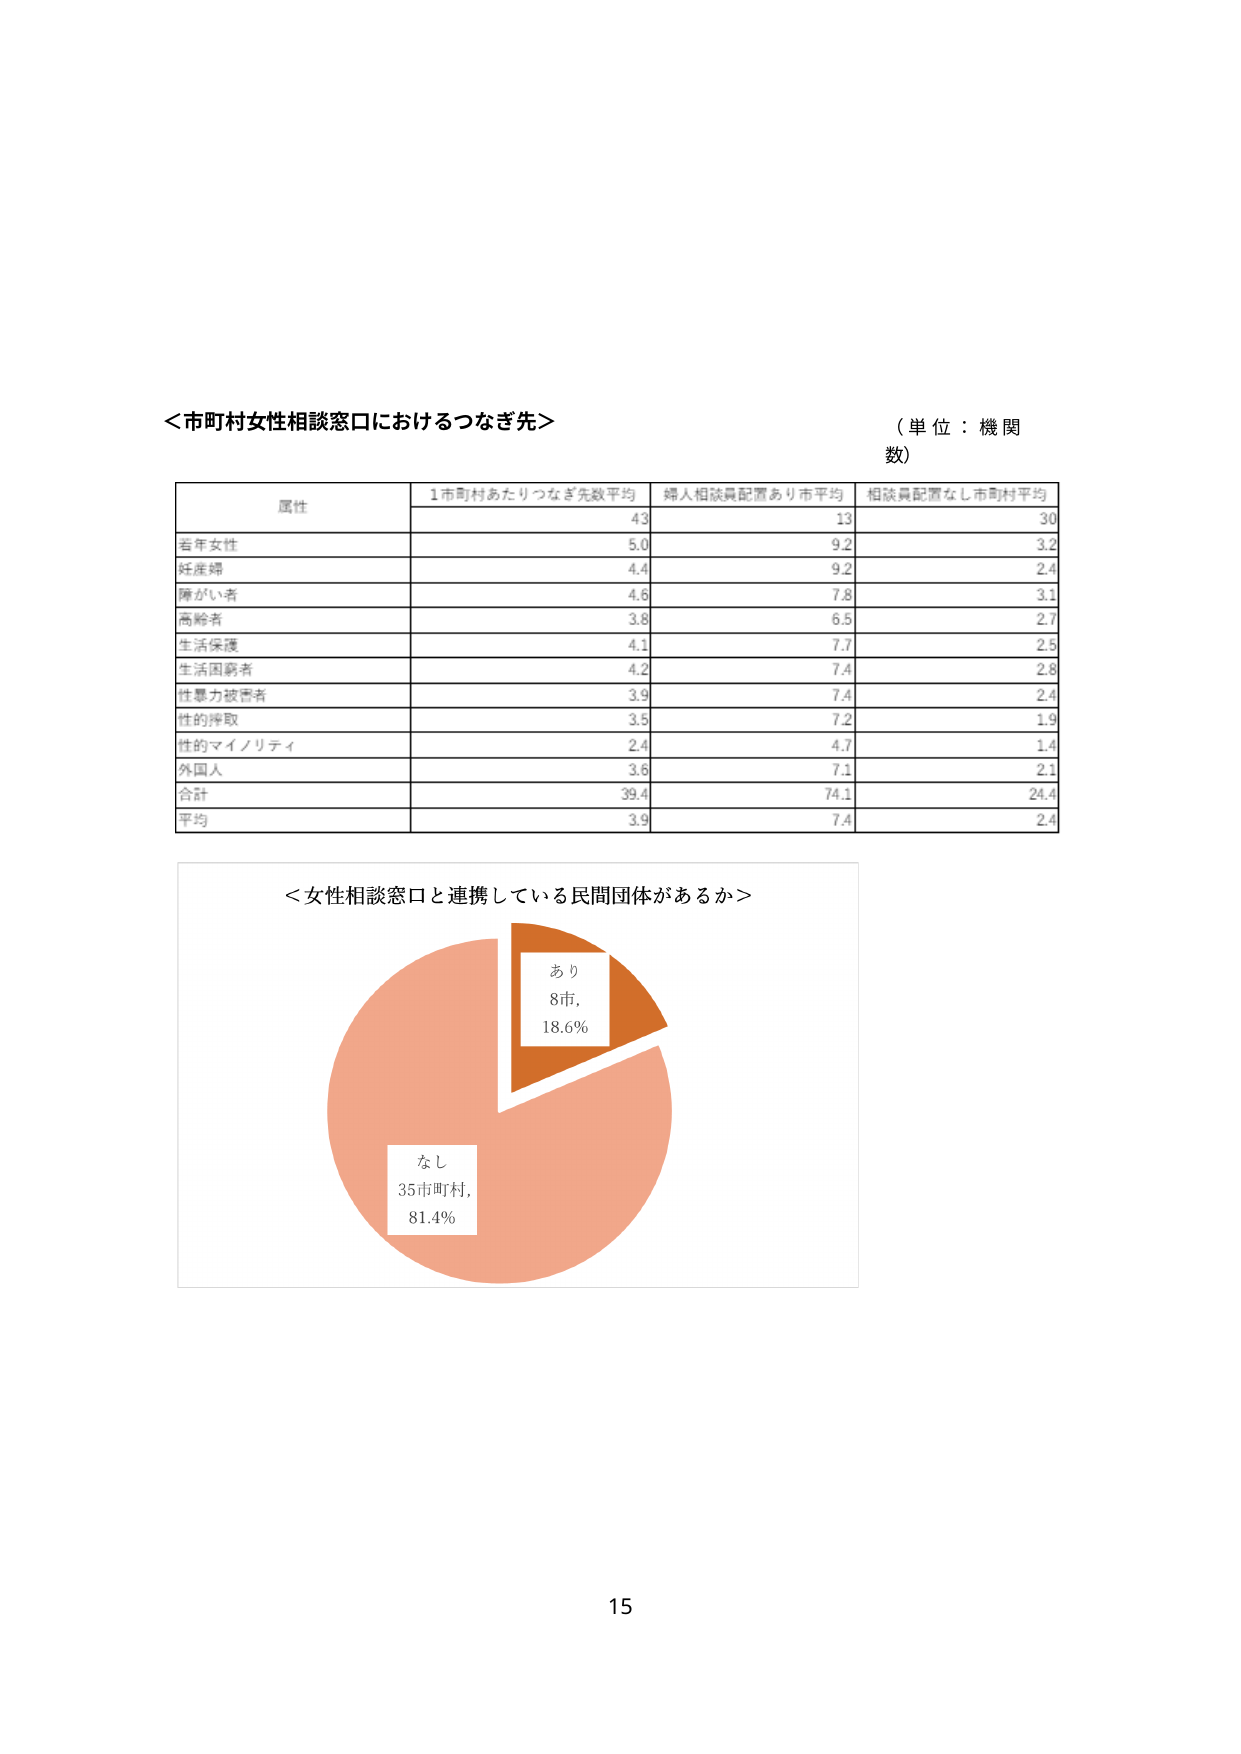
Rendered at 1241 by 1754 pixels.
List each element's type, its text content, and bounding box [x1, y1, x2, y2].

picture [177, 862, 859, 1288]
picture [175, 482, 1061, 835]
